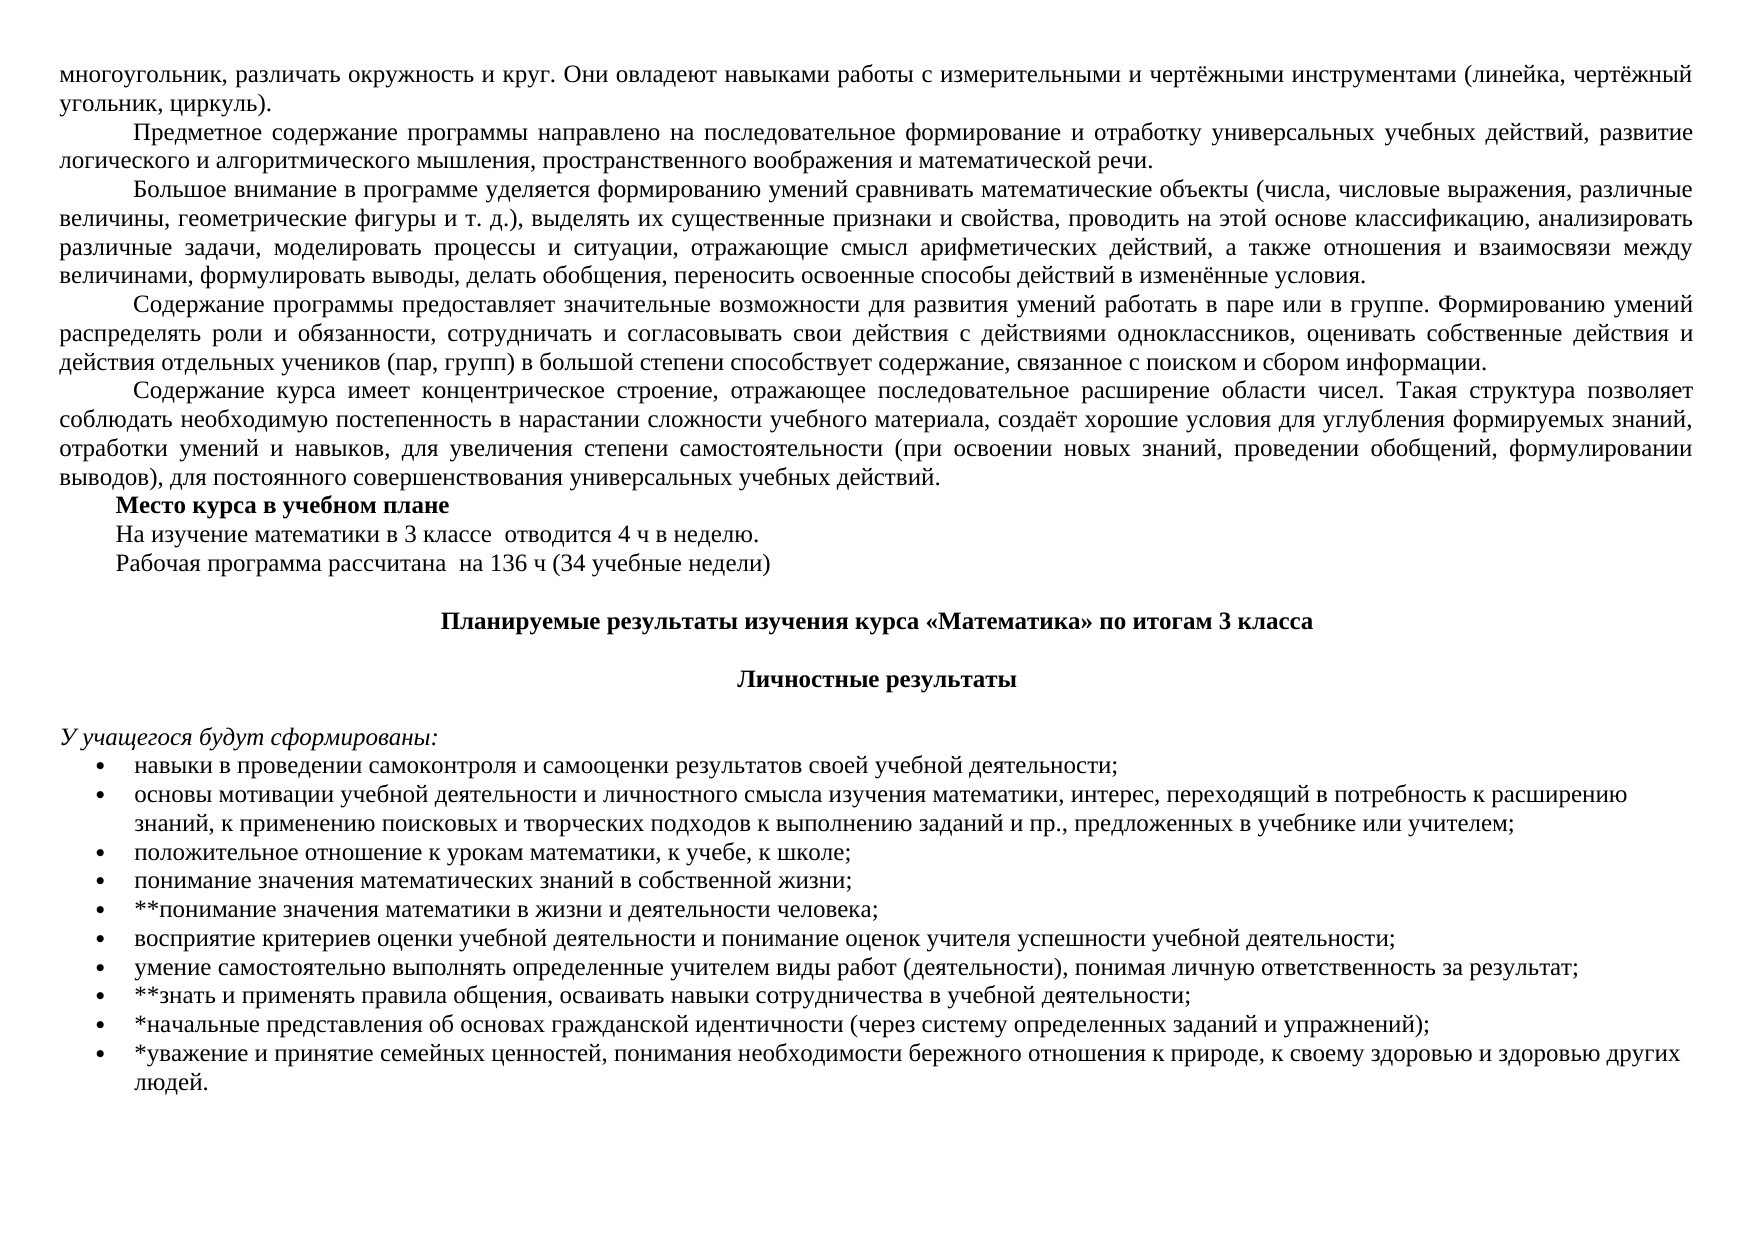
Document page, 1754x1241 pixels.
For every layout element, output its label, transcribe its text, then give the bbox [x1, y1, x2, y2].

text Предметное содержание программы направлено на последовательное формирование и отработку универсальных учебных действий, развитие логического и алгоритмического мышления, пространственного воображения и математической речи. [59, 117, 1695, 174]
text Личностные результаты [59, 664, 1695, 692]
list *начальные представления об основах гражданской идентичности (через систему определенных заданий и упражнений); [97, 1009, 1695, 1038]
text Содержание курса имеет концентрическое строение, отражающее последовательное расширение области чисел. Такая структура позволяет соблюдать необходимую постепенность в нарастании сложности учебного материала, создаёт хорошие условия для углубления формируемых знаний, отработки умений и навыков, для увеличения степени самостоятельности (при освоении новых знаний, проведении обобщений, формулировании выводов), для постоянного совершенствования универсальных учебных действий. [59, 375, 1695, 490]
text На изучение математики в 3 классе отводится 4 ч в неделю. [59, 519, 1695, 548]
list умение самостоятельно выполнять определенные учителем виды работ (деятельности), понимая личную ответственность за результат; [97, 952, 1695, 980]
list восприятие критериев оценки учебной деятельности и понимание оценок учителя успешности учебной деятельности; [97, 923, 1695, 952]
text Большое внимание в программе уделяется формированию умений сравнивать математические объекты (числа, числовые выражения, различные величины, геометрические фигуры и т. д.), выделять их существенные признаки и свойства, проводить на этой основе классификацию, анализировать различные задачи, моделировать процессы и ситуации, отражающие смысл арифметических действий, а также отношения и взаимосвязи между величинами, формулировать выводы, делать обобщения, переносить освоенные способы действий в изменённые условия. [59, 174, 1695, 289]
list основы мотивации учебной деятельности и личностного смысла изучения математики, интерес, переходящий в потребность к расширению знаний, к применению поисковых и творческих подходов к выполнению заданий и пр., предложенных в учебнике или учителем; [97, 779, 1695, 837]
text Рабочая программа рассчитана на 136 ч (34 учебные недели) [59, 548, 1695, 577]
text Место курса в учебном плане [59, 490, 1695, 519]
subtitle Планируемые результаты изучения курса «Математика» по итогам 3 класса [59, 606, 1695, 634]
list *уважение и принятие семейных ценностей, понимания необходимости бережного отношения к природе, к своему здоровью и здоровью других людей. [97, 1038, 1695, 1095]
list положительное отношение к урокам математики, к учебе, к школе; [97, 837, 1695, 865]
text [59, 59, 1695, 117]
list **знать и применять правила общения, осваивать навыки сотрудничества в учебной деятельности; [97, 980, 1695, 1009]
text Содержание программы предоставляет значительные возможности для развития умений работать в паре или в группе. Формированию умений распределять роли и обязанности, сотрудничать и согласовывать свои действия с действиями одноклассников, оценивать собственные действия и действия отдельных учеников (пар, групп) в большой степени способствует содержание, связанное с поиском и сбором информации. [59, 289, 1695, 375]
list навыки в проведении самоконтроля и самооценки результатов своей учебной деятельности; [97, 750, 1695, 779]
text У учащегося будут сформированы: [59, 722, 1695, 750]
list понимание значения математических знаний в собственной жизни; [97, 865, 1695, 894]
list **понимание значения математики в жизни и деятельности человека; [97, 894, 1695, 923]
